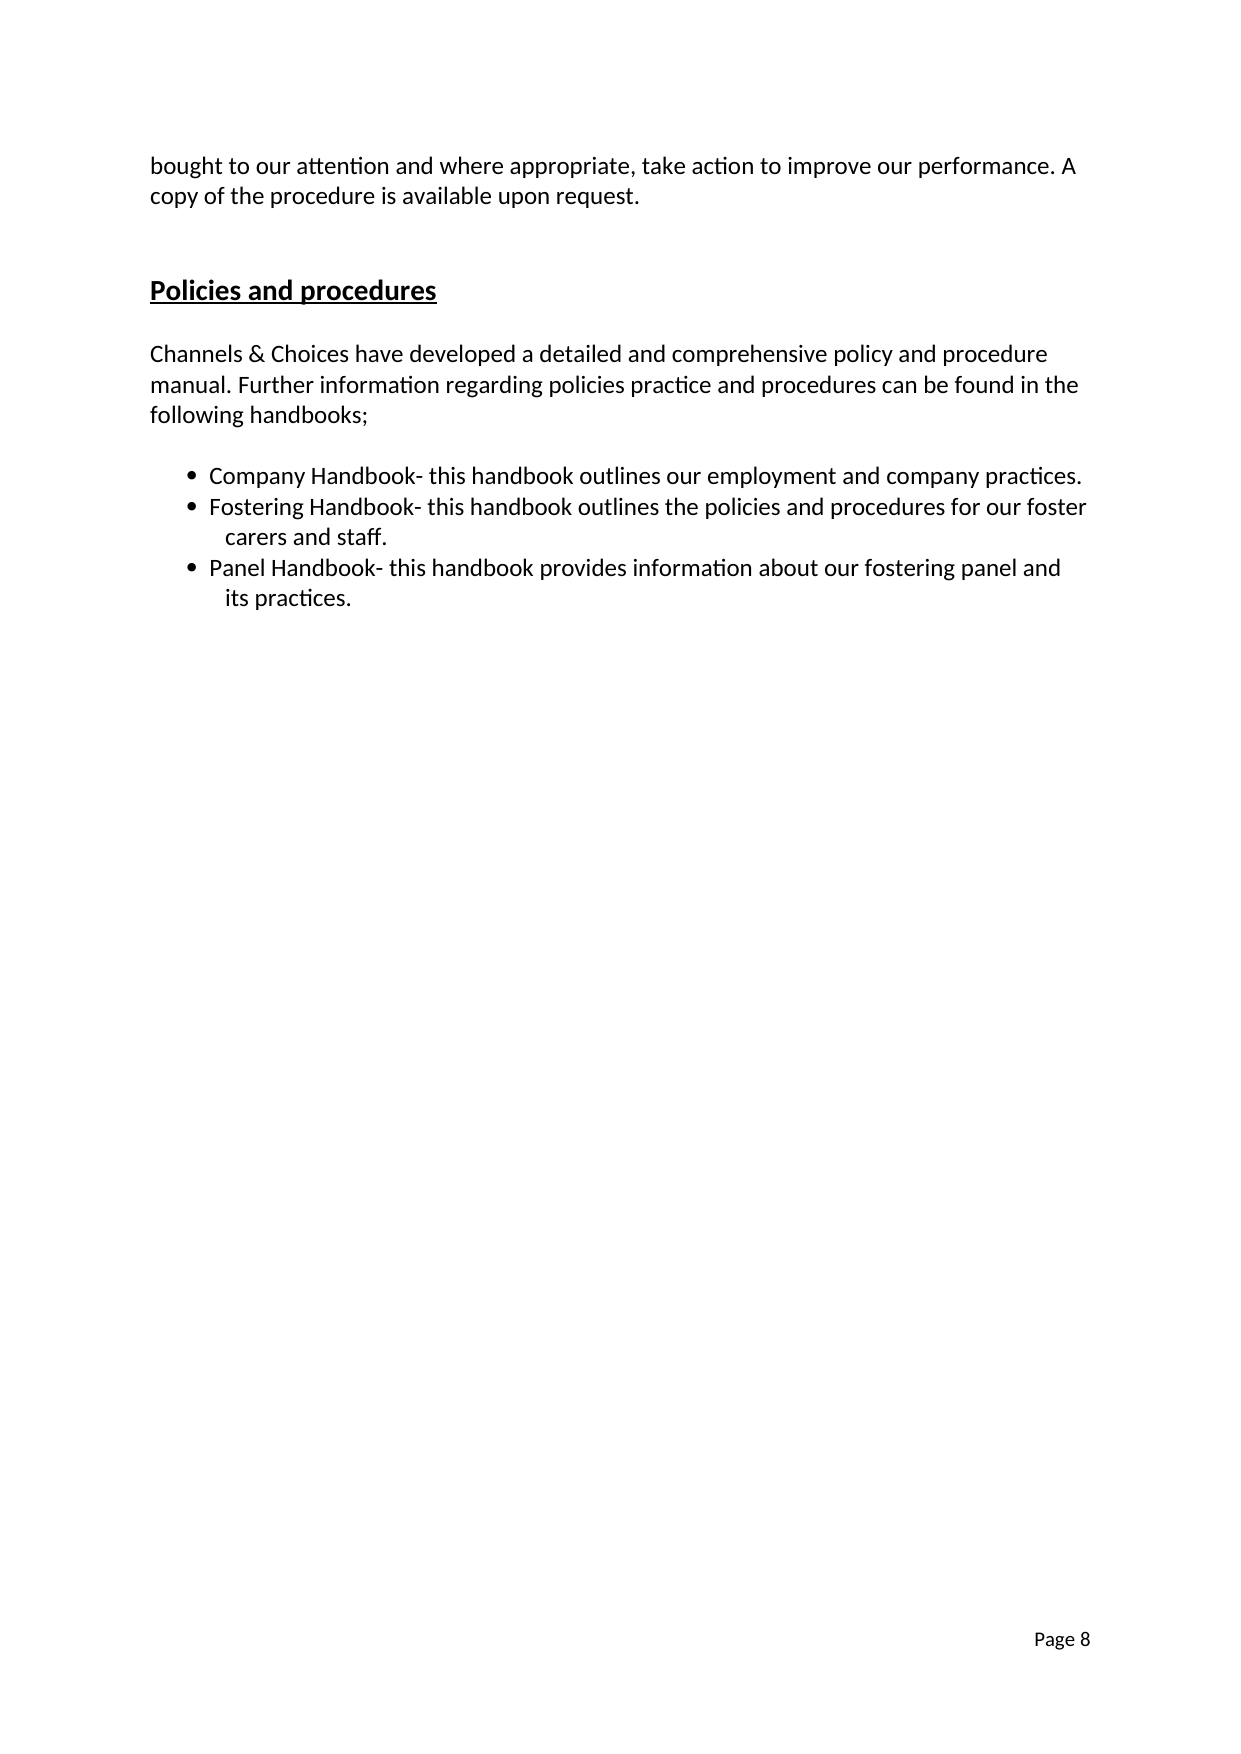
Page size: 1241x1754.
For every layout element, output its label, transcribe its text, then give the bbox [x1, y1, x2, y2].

text Policies and procedures [150, 272, 1090, 308]
text Channels & Choices have developed a detailed and comprehensive policy and procedure manual. Further information regarding policies practice and procedures can be found in the following handbooks; [150, 338, 1090, 430]
list Company Handbook- this handbook outlines our employment and company practices. [187, 460, 1090, 491]
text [150, 150, 1090, 211]
list Fostering Handbook- this handbook outlines the policies and procedures for our foster carers and staff. [187, 491, 1090, 552]
list Panel Handbook- this handbook provides information about our fostering panel and its practices. [187, 552, 1090, 613]
